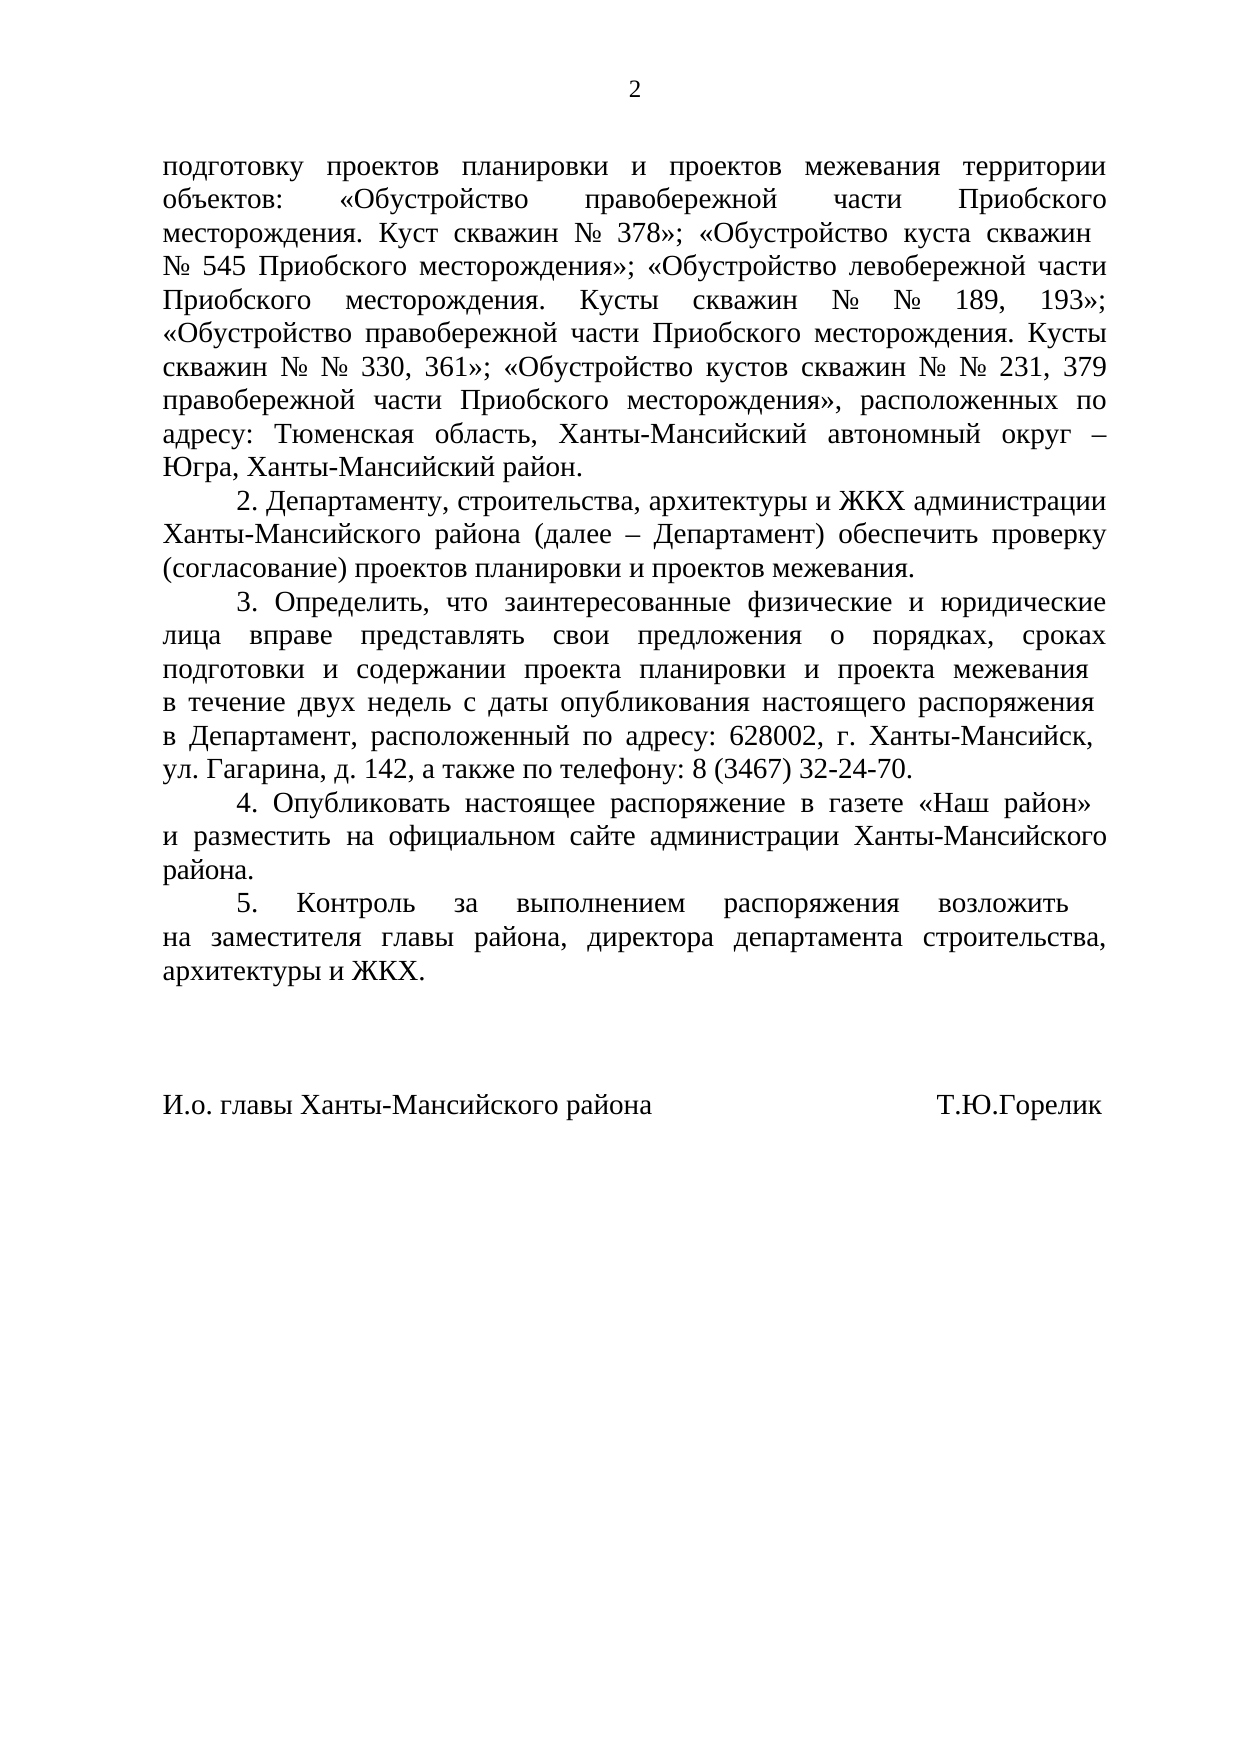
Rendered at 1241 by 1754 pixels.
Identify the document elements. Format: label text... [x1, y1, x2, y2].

text 5. Контроль за выполнением распоряжения возложить на заместителя главы района, директора департамента строительства, архитектуры и ЖКХ. [162, 886, 1107, 986]
text 2. Департаменту, строительства, архитектуры и ЖКХ администрации Ханты-Мансийского района (далее – Департамент) обеспечить проверку (согласование) проектов планировки и проектов межевания. [162, 483, 1107, 584]
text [162, 148, 1107, 483]
text И.о. главы Ханты-Мансийского района Т.Ю.Горелик [162, 1087, 1107, 1120]
text 4. Опубликовать настоящее распоряжение в газете «Наш район» и разместить на официальном сайте администрации Ханты-Мансийского района. [162, 785, 1107, 886]
text 3. Определить, что заинтересованные физические и юридические лица вправе представлять свои предложения о порядках, сроках подготовки и содержании проекта планировки и проекта межевания в течение двух недель с даты опубликования настоящего распоряжения в Департамент, расположенный по адресу: 628002, г. Ханты-Мансийск, ул. Гагарина, д. 142, а также по телефону: 8 (3467) 32-24-70. [162, 584, 1107, 785]
